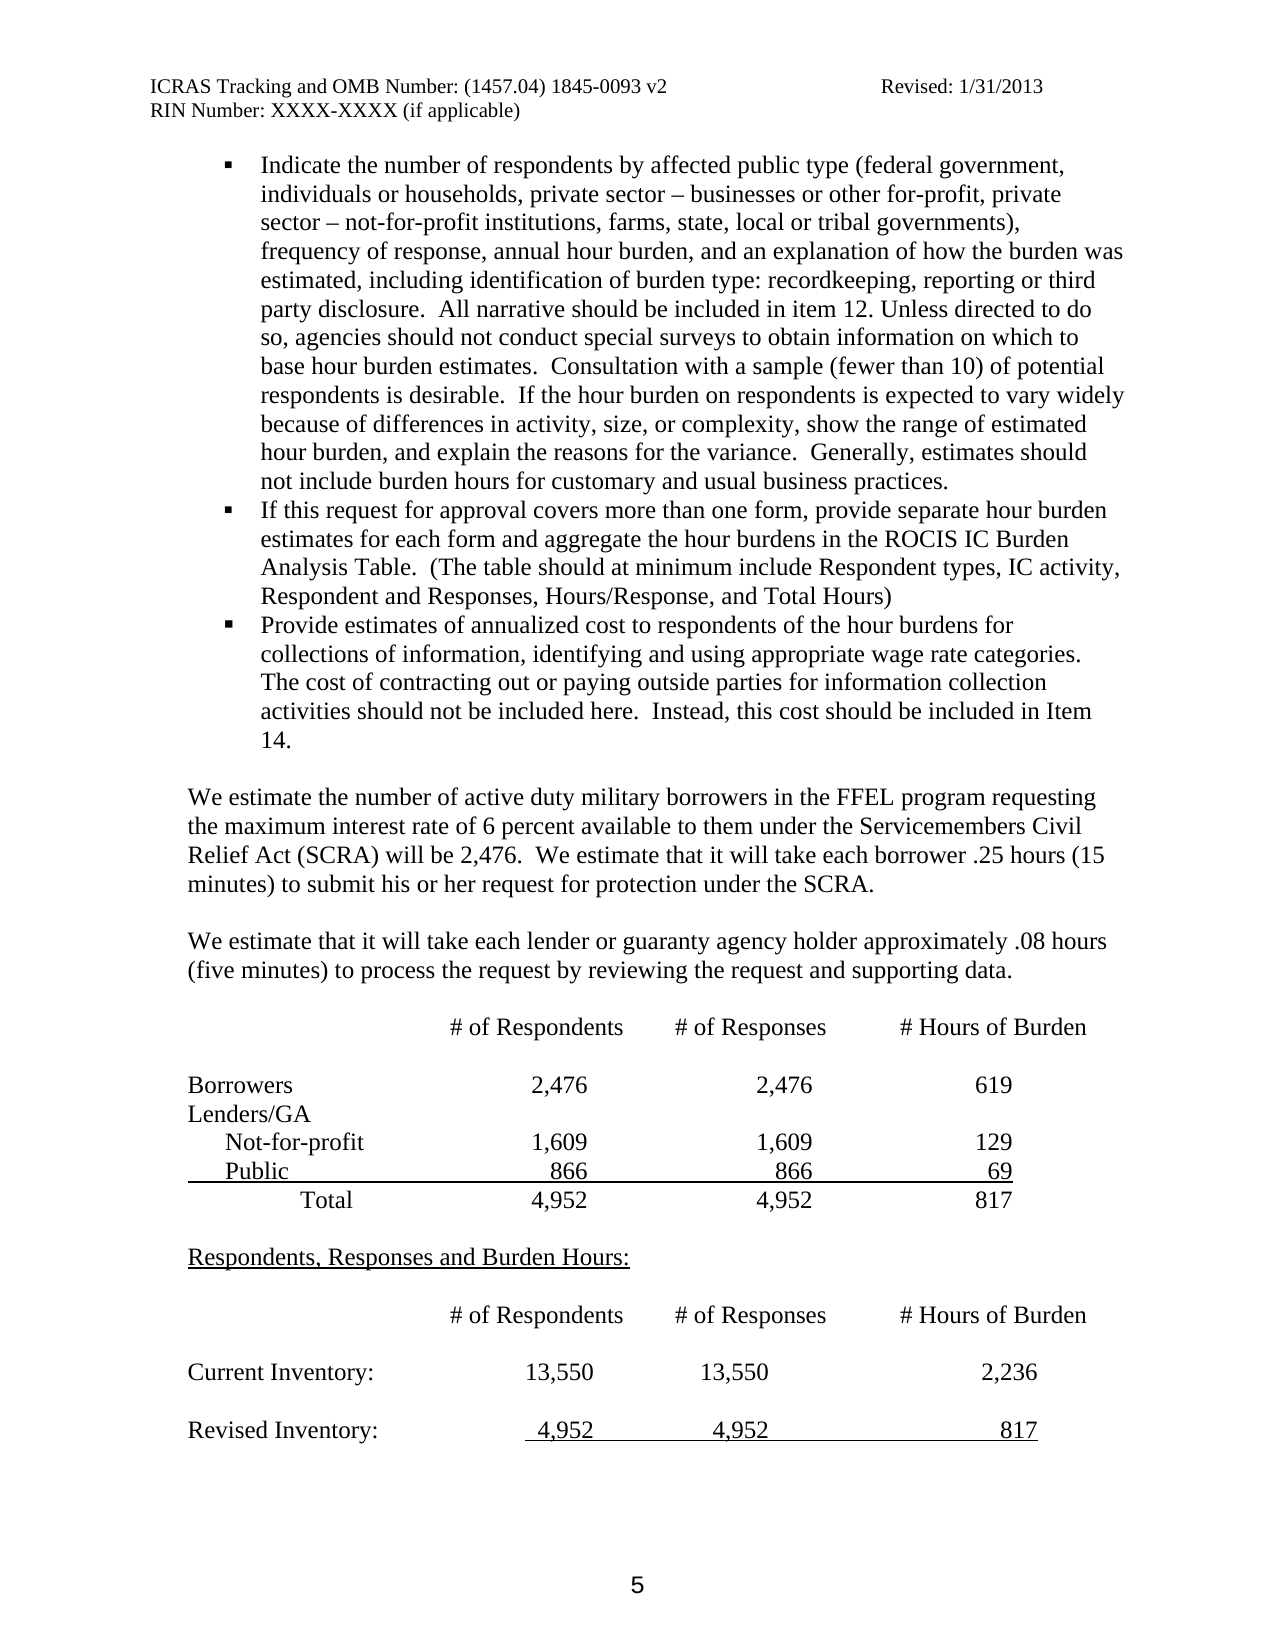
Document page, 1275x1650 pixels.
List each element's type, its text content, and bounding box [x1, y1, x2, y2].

text # of Respondents # of Responses # Hours of Burden [187, 1012, 1125, 1041]
text Respondents, Responses and Burden Hours: [187, 1242, 1125, 1271]
text Lenders/GA [187, 1099, 1125, 1127]
text We estimate that it will take each lender or guaranty agency holder approximately .08 hours (five minutes) to process the request by reviewing the request and supporting data. [187, 926, 1125, 984]
text Current Inventory: 13,550 13,550 2,236 [187, 1357, 1125, 1386]
text Total 4,952 4,952 817 [187, 1185, 1125, 1214]
text Borrowers 2,476 2,476 619 [187, 1070, 1125, 1099]
text Not-for-profit 1,609 1,609 129 [187, 1127, 1125, 1156]
list Provide estimates of annualized cost to respondents of the hour burdens for collections of information, identifying and using appropriate wage rate categories. The cost of contracting out or paying outside parties for information collection activities should not be included here. Instead, this cost should be included in Item 14. [223, 610, 1125, 754]
text We estimate the number of active duty military borrowers in the FFEL program requesting the maximum interest rate of 6 percent available to them under the Servicemembers Civil Relief Act (SCRA) will be 2,476. We estimate that it will take each borrower .25 hours (15 minutes) to submit his or her request for protection under the SCRA. [187, 782, 1125, 897]
list If this request for approval covers more than one form, provide separate hour burden estimates for each form and aggregate the hour burdens in the ROCIS IC Burden Analysis Table. (The table should at minimum include Respondent types, IC activity, Respondent and Responses, Hours/Response, and Total Hours) [223, 495, 1125, 610]
text Revised Inventory: 4,952 4,952 817 [187, 1415, 1125, 1444]
list Indicate the number of respondents by affected public type (federal government, individuals or households, private sector – businesses or other for-profit, private sector – not-for-profit institutions, farms, state, local or tribal governments), frequency of response, annual hour burden, and an explanation of how the burden was estimated, including identification of burden type: recordkeeping, reporting or third party disclosure. All narrative should be included in item 12. Unless directed to do so, agencies should not conduct special surveys to obtain information on which to base hour burden estimates. Consultation with a sample (fewer than 10) of potential respondents is desirable. If the hour burden on respondents is expected to vary widely because of differences in activity, size, or complexity, show the range of estimated hour burden, and explain the reasons for the variance. Generally, estimates should not include burden hours for customary and usual business practices. [223, 150, 1125, 495]
text Public 866 866 69 [187, 1156, 1125, 1185]
text # of Respondents # of Responses # Hours of Burden [187, 1300, 1125, 1329]
